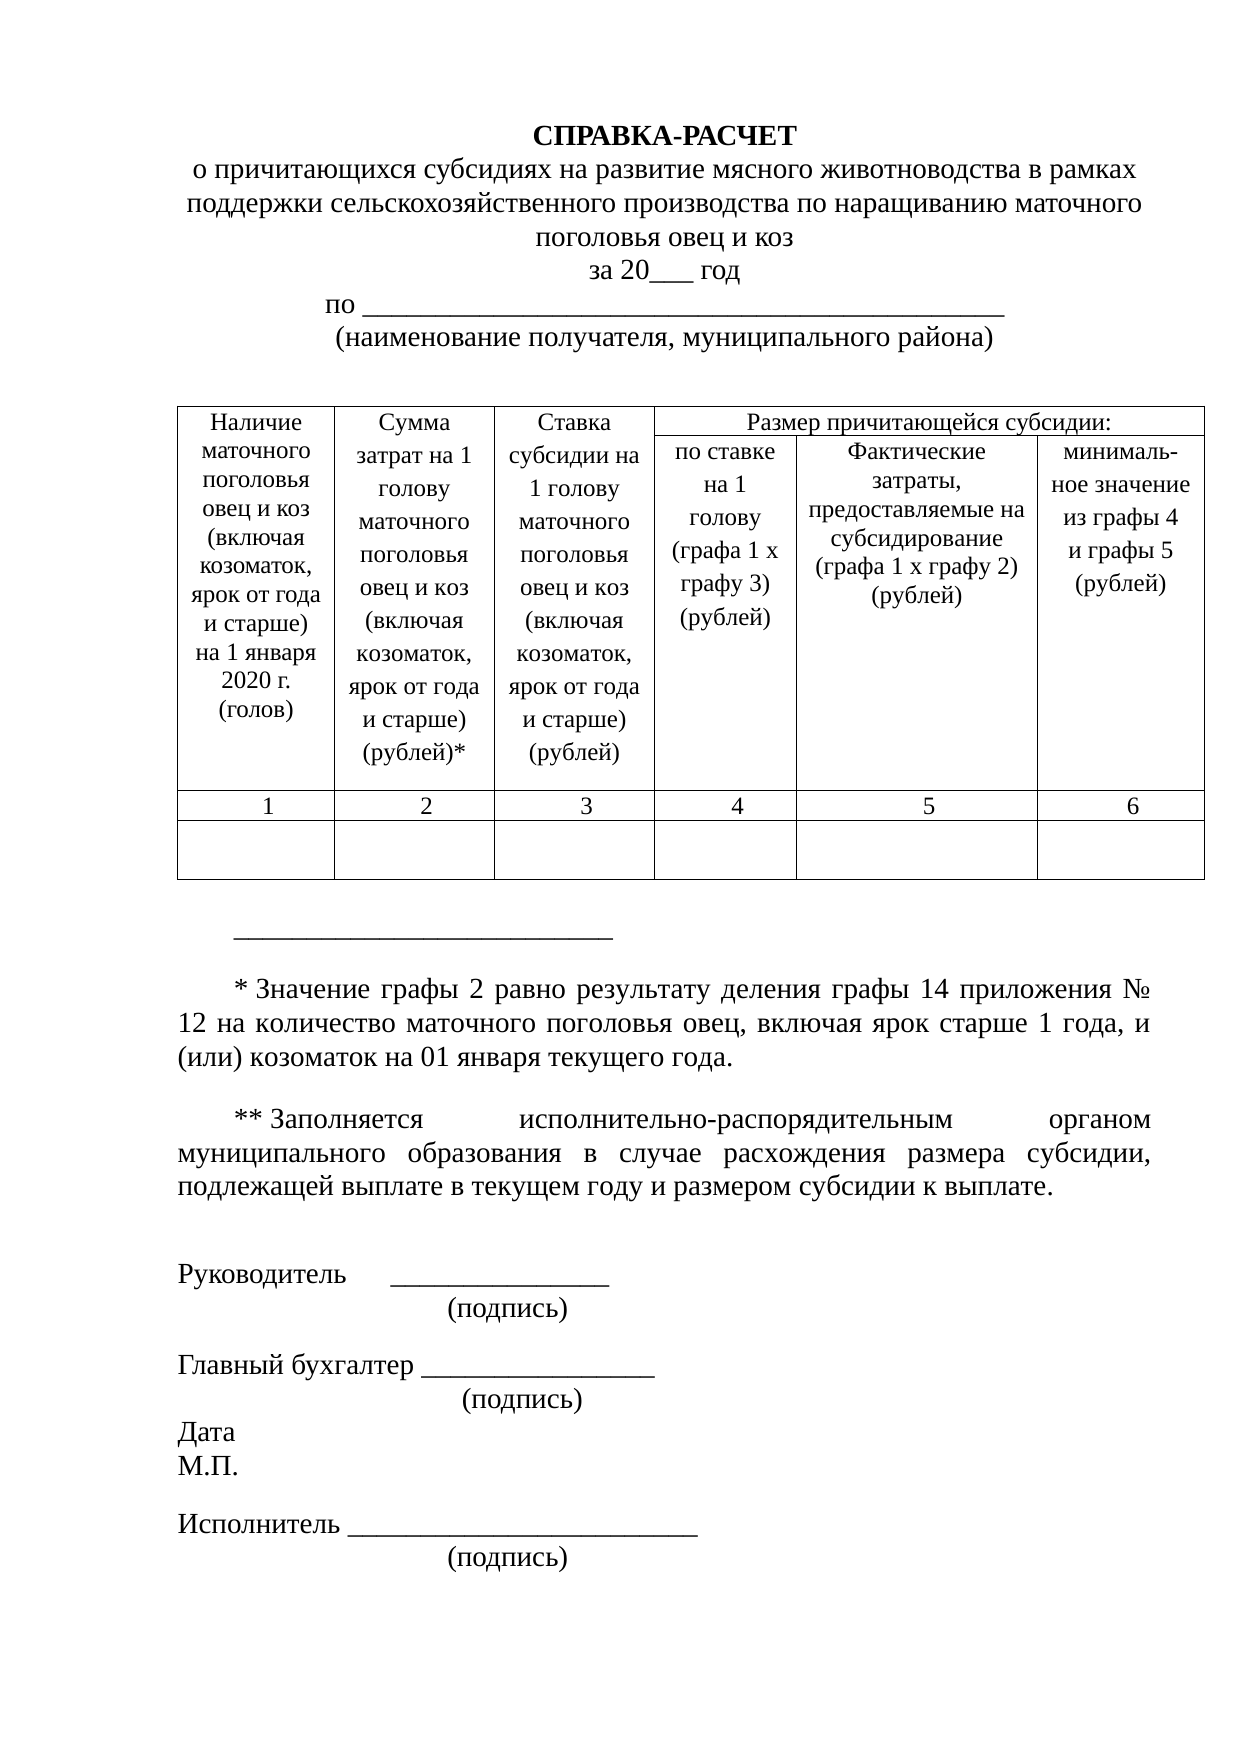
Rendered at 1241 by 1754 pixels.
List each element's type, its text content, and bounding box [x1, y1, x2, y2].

text Руководитель _______________ [177, 1256, 1152, 1290]
title (наименование получателя, муниципального района) [177, 319, 1152, 353]
text (подпись) [177, 1539, 1152, 1573]
text * Значение графы 2 равно результату деления графы 14 приложения № 12 на количество маточного поголовья овец, включая ярок старше 1 года, и (или) козоматок на 01 января текущего года. [177, 972, 1152, 1072]
table_header Наличие маточного поголовья овец и коз (включая козоматок, ярок от года и старше) на 1 января 2020 г. (голов) [178, 407, 334, 790]
table_cell [655, 821, 796, 879]
table_cell [797, 821, 1037, 879]
text (подпись) [177, 1381, 1152, 1414]
title о причитающихся субсидиях на развитие мясного животноводства в рамках поддержки сельскохозяйственного производства по наращиванию маточного поголовья овец и коз [177, 152, 1152, 252]
title по ____________________________________________ [177, 286, 1152, 319]
text __________________________ [177, 909, 1152, 942]
text М.П. [177, 1448, 1152, 1482]
title за 20___ год [177, 252, 1152, 286]
table_header Сумма затрат на 1 голову маточного поголовья овец и коз (включая козоматок, ярок от года и старше) (рублей)* [335, 407, 494, 790]
table_cell 6 [1038, 791, 1204, 820]
table_cell [178, 821, 334, 879]
table_cell [1038, 821, 1204, 879]
text ** Заполняется исполнительно-распорядительным органом муниципального образования в случае расхождения размера субсидии, подлежащей выплате в текущем году и размером субсидии к выплате. [177, 1101, 1152, 1202]
table_cell по ставке на 1 голову (графа 1 х графу 3) (рублей) [655, 436, 796, 790]
table_cell [495, 821, 654, 879]
table_cell 2 [335, 791, 494, 820]
table_cell минималь-ное значение из графы 4 и графы 5 (рублей) [1038, 436, 1204, 790]
table_cell 3 [495, 791, 654, 820]
table_cell 4 [655, 791, 796, 820]
table_cell 5 [797, 791, 1037, 820]
title СПРАВКА-РАСЧЕТ [177, 118, 1152, 152]
table_header Ставка субсидии на 1 голову маточного поголовья овец и коз (включая козоматок, ярок от года и старше) (рублей) [495, 407, 654, 790]
text Исполнитель ________________________ [177, 1506, 1152, 1539]
table_cell Фактические затраты, предоставляемые на субсидирование (графа 1 х графу 2) (рублей) [797, 436, 1037, 790]
text (подпись) [177, 1290, 1152, 1323]
text Дата [177, 1414, 1152, 1448]
table_header Размер причитающейся субсидии: [655, 407, 1204, 435]
table_cell [335, 821, 494, 879]
table_cell 1 [178, 791, 334, 820]
text Главный бухгалтер ________________ [177, 1347, 1152, 1381]
